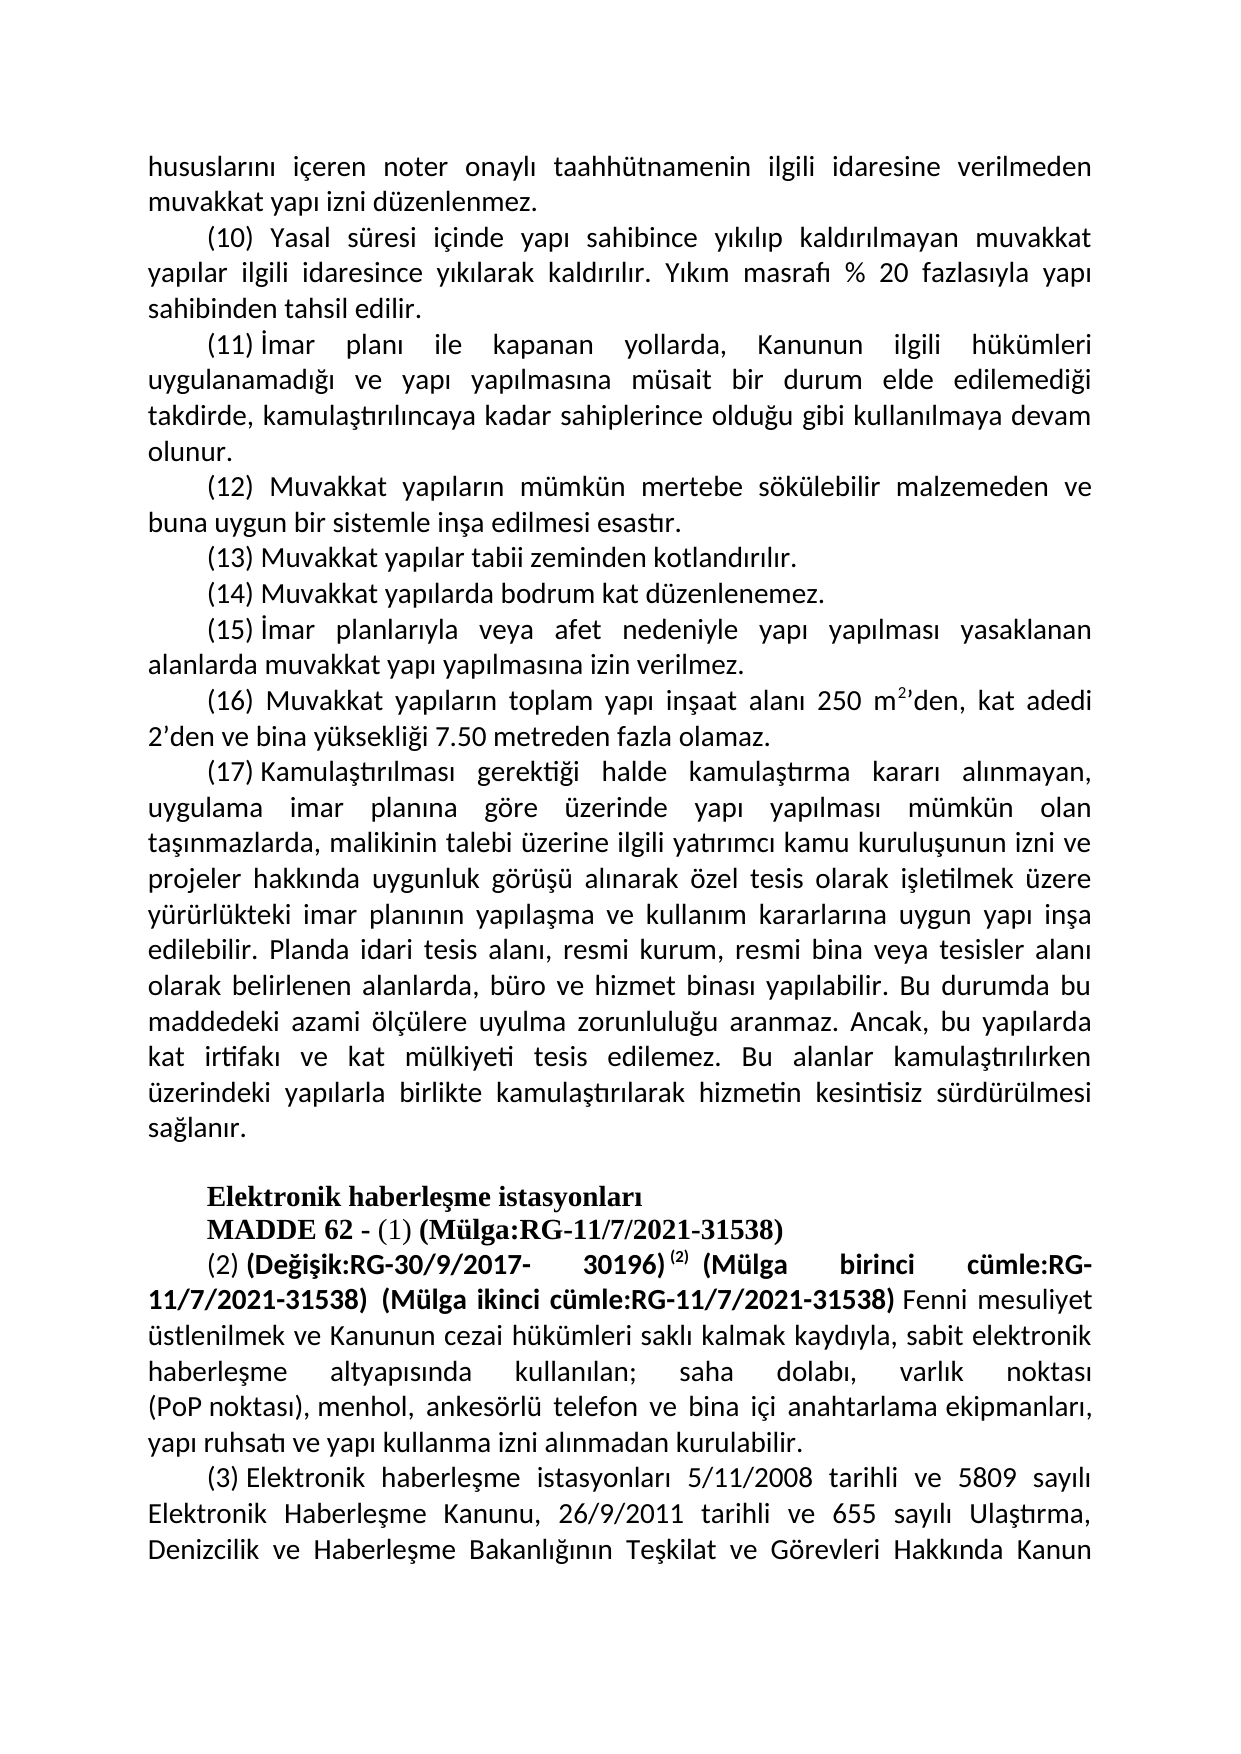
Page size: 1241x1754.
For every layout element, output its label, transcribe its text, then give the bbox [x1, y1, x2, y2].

text MADDE 62 - (1) (Mülga:RG-11/7/2021-31538) [148, 1212, 1093, 1246]
text (11) İmar planı ile kapanan yollarda, Kanunun ilgili hükümleri uygulanamadığı ve yapı yapılmasına müsait bir durum elde edilemediği takdirde, kamulaştırılıncaya kadar sahiplerince olduğu gibi kullanılmaya devam olunur. [148, 326, 1093, 468]
text (2) (Değişik:RG-30/9/2017- 30196) (2) (Mülga birinci cümle:RG-11/7/2021-31538) (Mülga ikinci cümle:RG-11/7/2021-31538) Fenni mesuliyet üstlenilmek ve Kanunun cezai hükümleri saklı kalmak kaydıyla, sabit elektronik haberleşme altyapısında kullanılan; saha dolabı, varlık noktası (PoP noktası), menhol, ankesörlü telefon ve bina içi anahtarlama ekipmanları, yapı ruhsatı ve yapı kullanma izni alınmadan kurulabilir. [148, 1246, 1093, 1459]
text (12) Muvakkat yapıların mümkün mertebe sökülebilir malzemeden ve buna uygun bir sistemle inşa edilmesi esastır. [148, 468, 1093, 539]
text Elektronik haberleşme istasyonları [148, 1179, 1093, 1212]
text (14) Muvakkat yapılarda bodrum kat düzenlenemez. [148, 575, 1093, 611]
text (17) Kamulaştırılması gerektiği halde kamulaştırma kararı alınmayan, uygulama imar planına göre üzerinde yapı yapılması mümkün olan taşınmazlarda, malikinin talebi üzerine ilgili yatırımcı kamu kuruluşunun izni ve projeler hakkında uygunluk görüşü alınarak özel tesis olarak işletilmek üzere yürürlükteki imar planının yapılaşma ve kullanım kararlarına uygun yapı inşa edilebilir. Planda idari tesis alanı, resmi kurum, resmi bina veya tesisler alanı olarak belirlenen alanlarda, büro ve hizmet binası yapılabilir. Bu durumda bu maddedeki azami ölçülere uyulma zorunluluğu aranmaz. Ancak, bu yapılarda kat irtifakı ve kat mülkiyeti tesis edilemez. Bu alanlar kamulaştırılırken üzerindeki yapılarla birlikte kamulaştırılarak hizmetin kesintisiz sürdürülmesi sağlanır. [148, 753, 1093, 1145]
text (10) Yasal süresi içinde yapı sahibince yıkılıp kaldırılmayan muvakkat yapılar ilgili idaresince yıkılarak kaldırılır. Yıkım masrafı % 20 fazlasıyla yapı sahibinden tahsil edilir. [148, 219, 1093, 326]
text (16) Muvakkat yapıların toplam yapı inşaat alanı 250 m2’den, kat adedi 2’den ve bina yüksekliği 7.50 metreden fazla olamaz. [148, 682, 1093, 753]
text (13) Muvakkat yapılar tabii zeminden kotlandırılır. [148, 539, 1093, 575]
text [148, 1459, 1093, 1566]
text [148, 148, 1093, 219]
text (15) İmar planlarıyla veya afet nedeniyle yapı yapılması yasaklanan alanlarda muvakkat yapı yapılmasına izin verilmez. [148, 611, 1093, 682]
